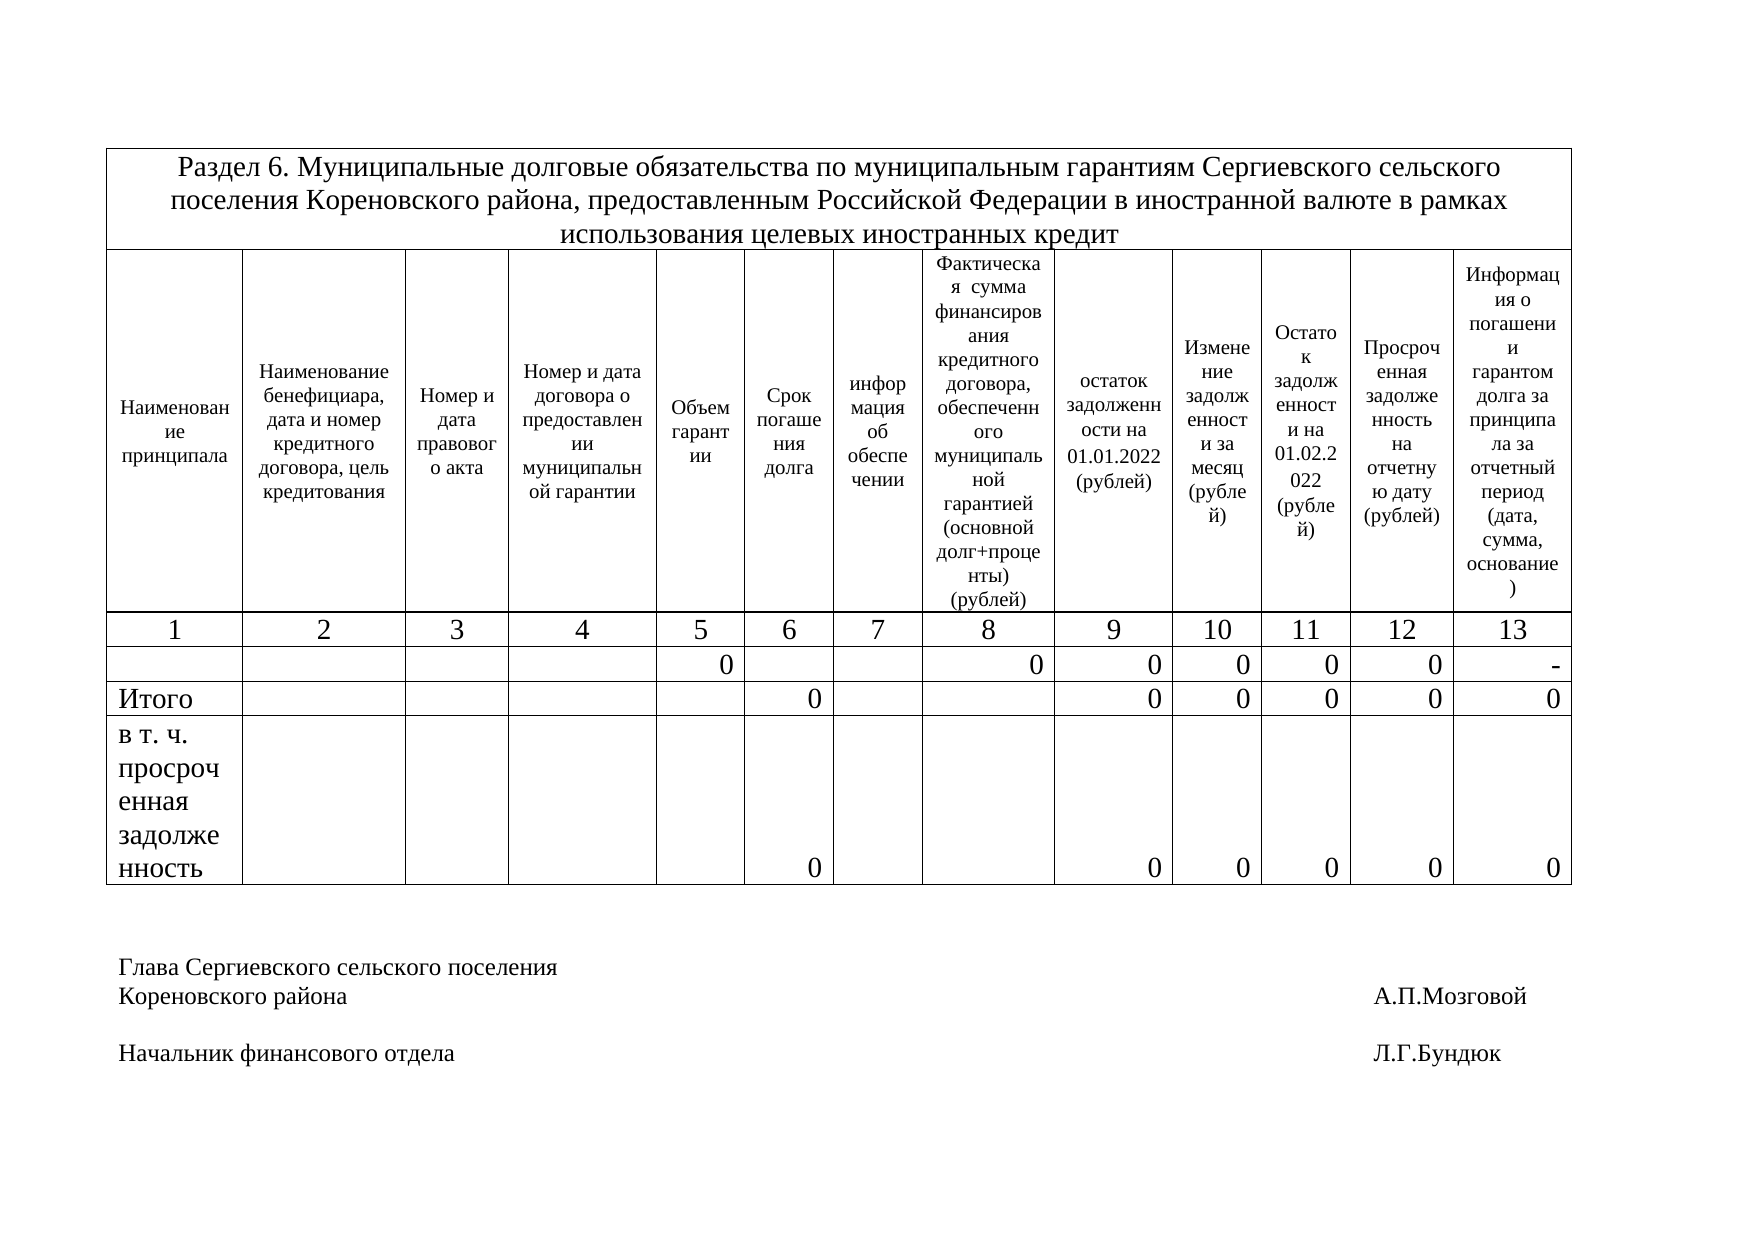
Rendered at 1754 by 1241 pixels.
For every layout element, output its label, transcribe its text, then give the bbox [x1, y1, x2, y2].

table_cell 0 [745, 716, 833, 884]
table_cell Номер и дата правового акта [406, 250, 508, 611]
text Кореновского района А.П.Мозговой [118, 981, 1636, 1009]
table_cell 0 [1055, 682, 1172, 715]
table_cell 0 [657, 647, 744, 681]
table_cell 0 [1351, 682, 1453, 715]
table_cell [509, 647, 656, 681]
table_cell 0 [1055, 716, 1172, 884]
table_cell 3 [406, 613, 508, 646]
table_cell 0 [1055, 647, 1172, 681]
table_cell 0 [1173, 716, 1261, 884]
table_cell [406, 647, 508, 681]
table_cell 0 [1173, 647, 1261, 681]
table_cell Информация о погашении гарантом долга за принципала за отчетный период (дата, сумма, основание) [1454, 250, 1571, 611]
table_cell Наименование принципала [107, 250, 242, 611]
table_cell 0 [1351, 647, 1453, 681]
table_cell Просроченная задолженность на отчетную дату (рублей) [1351, 250, 1453, 611]
table_cell информация об обеспечении [834, 250, 922, 611]
table_cell Изменение задолженности за месяц (рублей) [1173, 250, 1261, 611]
table_cell 0 [1351, 716, 1453, 884]
table_cell Срок погашения долга [745, 250, 833, 611]
table_cell 0 [1454, 716, 1571, 884]
table_cell 0 [1262, 647, 1350, 681]
table_cell Объем гарантии [657, 250, 744, 611]
table_cell 12 [1351, 613, 1453, 646]
table_cell [406, 682, 508, 715]
table_cell Фактическая сумма финансирования кредитного договора, обеспеченного муниципальной гарантией (основной долг+проценты) (рублей) [923, 250, 1054, 611]
table_header Раздел 6. Муниципальные долговые обязательства по муниципальным гарантиям Сергиевского сельского поселения Кореновского района, предоставленным Российской Федерации в иностранной валюте в рамках использования целевых иностранных кредит [107, 149, 1571, 249]
table_cell [834, 716, 922, 884]
table_cell 7 [834, 613, 922, 646]
table_cell [834, 682, 922, 715]
table_cell Остаток задолженности на 01.02.2022 (рублей) [1262, 250, 1350, 611]
table_cell 5 [657, 613, 744, 646]
table_cell [923, 682, 1054, 715]
table_cell [243, 647, 405, 681]
table_cell [657, 716, 744, 884]
table_cell остаток задолженности на 01.01.2022 (рублей) [1055, 250, 1172, 611]
table_cell [243, 682, 405, 715]
table_cell 11 [1262, 613, 1350, 646]
table_cell [923, 716, 1054, 884]
table_cell Наименование бенефициара, дата и номер кредитного договора, цель кредитования [243, 250, 405, 611]
table_cell [406, 716, 508, 884]
table_cell 8 [923, 613, 1054, 646]
text Глава Сергиевского сельского поселения [118, 952, 1636, 981]
table_cell 0 [923, 647, 1054, 681]
table_cell [834, 647, 922, 681]
table_cell 6 [745, 613, 833, 646]
table_cell Номер и дата договора о предоставлении муниципальной гарантии [509, 250, 656, 611]
table_cell в т. ч. просроченная задолженность [107, 716, 242, 884]
table_cell 2 [243, 613, 405, 646]
table_cell [657, 682, 744, 715]
table_cell 0 [1262, 716, 1350, 884]
table_cell 9 [1055, 613, 1172, 646]
table_cell 1 [107, 613, 242, 646]
table_cell - [1454, 647, 1571, 681]
table_cell 4 [509, 613, 656, 646]
table_cell Итого [107, 682, 242, 715]
table_cell [243, 716, 405, 884]
table_cell [509, 682, 656, 715]
table_cell 0 [1262, 682, 1350, 715]
table_cell 0 [1173, 682, 1261, 715]
table_cell [509, 716, 656, 884]
table_cell [107, 647, 242, 681]
table_cell [745, 647, 833, 681]
table_cell 0 [1454, 682, 1571, 715]
text Начальник финансового отдела Л.Г.Бундюк [118, 1038, 1636, 1067]
table_cell 10 [1173, 613, 1261, 646]
table_cell 0 [745, 682, 833, 715]
table_cell 13 [1454, 613, 1571, 646]
